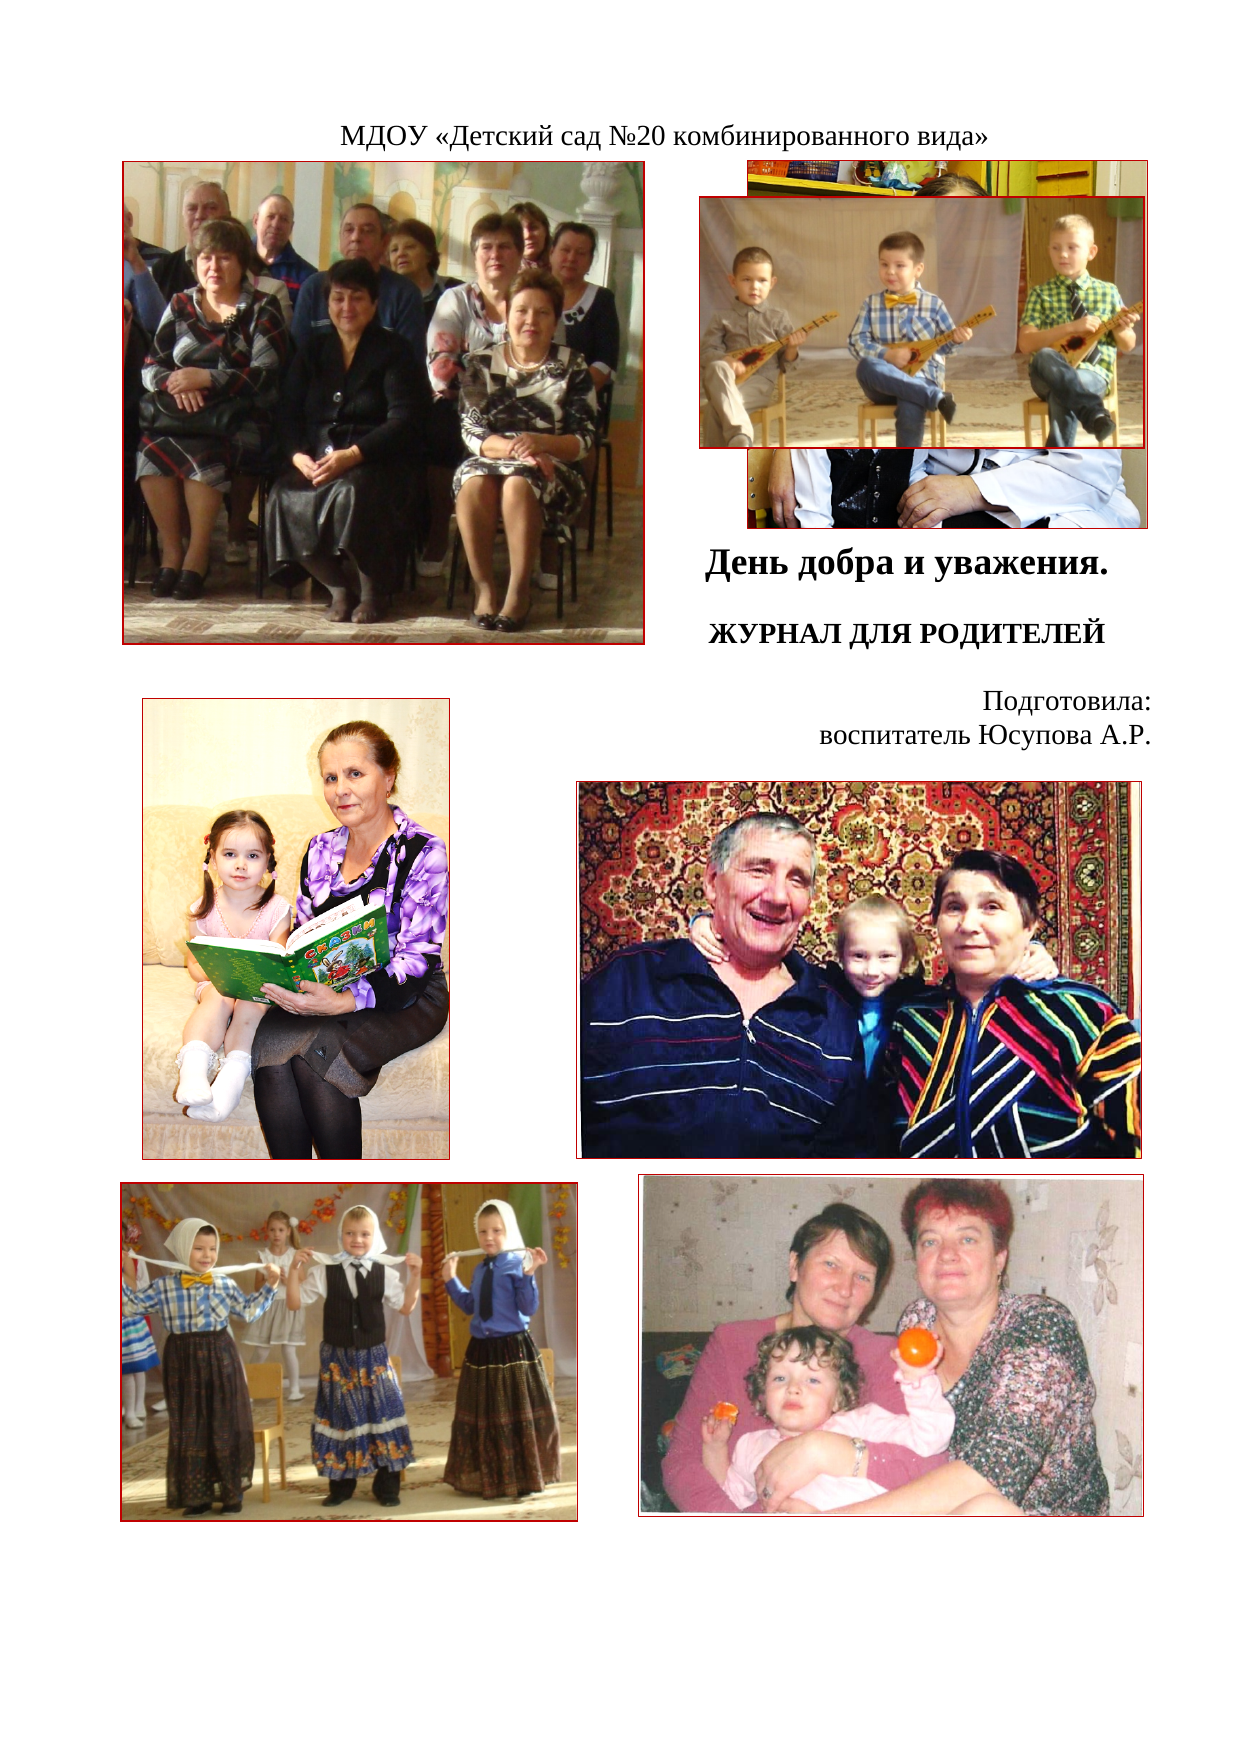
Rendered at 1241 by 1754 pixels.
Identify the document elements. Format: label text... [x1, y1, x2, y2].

text МДОУ «Детский сад №20 комбинированного вида» [177, 118, 1152, 152]
picture [700, 421, 1143, 447]
picture [124, 162, 643, 643]
picture [577, 782, 1141, 1158]
text ЖУРНАЛ ДЛЯ РОДИТЕЛЕЙ [177, 616, 1152, 650]
picture [143, 699, 449, 1159]
picture [639, 1175, 1143, 1516]
picture [122, 1184, 148, 1520]
text День добра и уважения. [645, 195, 1152, 583]
text воспитатель Юсупова А.Р. [177, 717, 1152, 751]
text Подготовила: [177, 683, 1152, 717]
picture [748, 161, 1147, 195]
